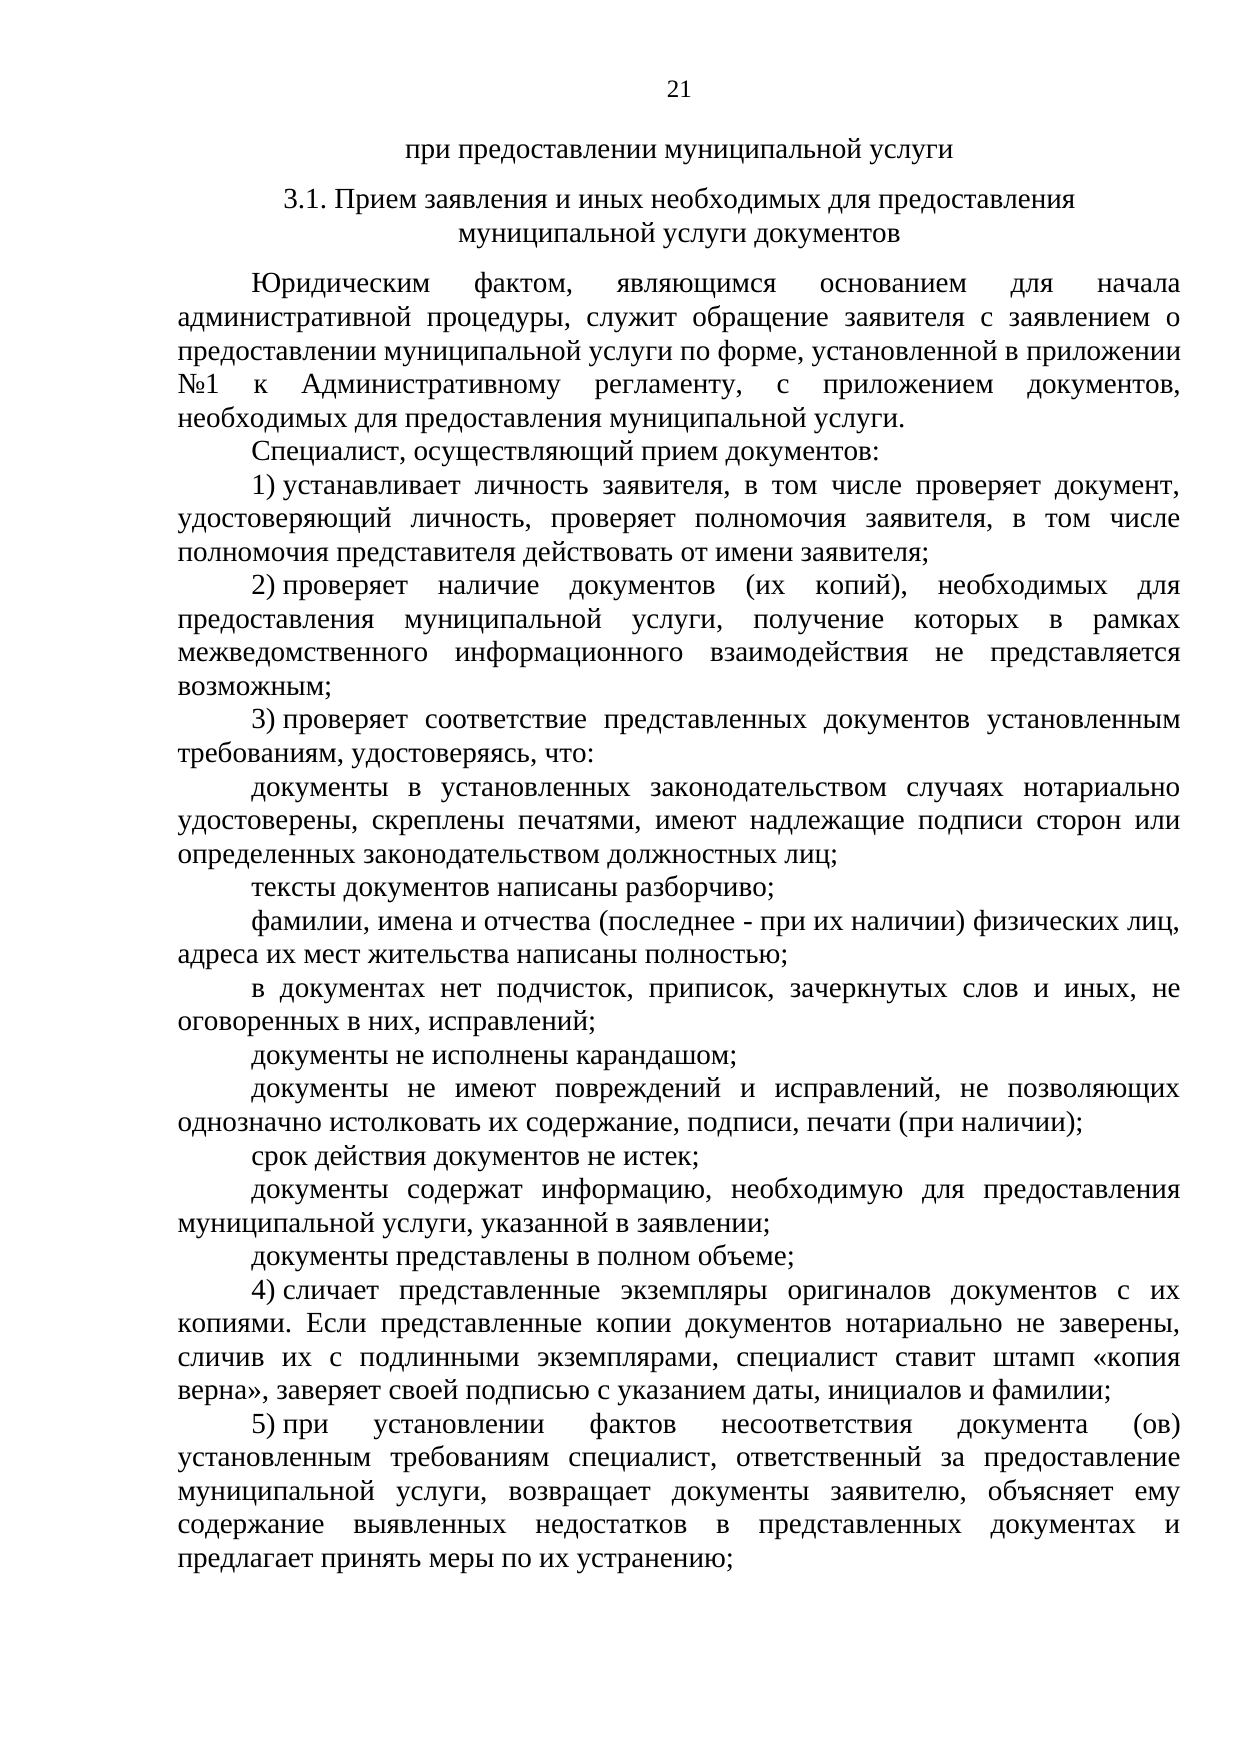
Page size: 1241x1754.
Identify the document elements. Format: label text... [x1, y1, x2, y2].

text срок действия документов не истек; [177, 1138, 1181, 1171]
text фамилии, имена и отчества (последнее - при их наличии) физических лиц, адреса их мест жительства написаны полностью; [177, 903, 1181, 970]
text 4) сличает представленные экземпляры оригиналов документов с их копиями. Если представленные копии документов нотариально не заверены, сличив их с подлинными экземплярами, специалист ставит штамп «копия верна», заверяет своей подписью с указанием даты, инициалов и фамилии; [177, 1272, 1181, 1406]
text 2) проверяет наличие документов (их копий), необходимых для предоставления муниципальной услуги, получение которых в рамках межведомственного информационного взаимодействия не представляется возможным; [177, 567, 1181, 702]
text документы содержат информацию, необходимую для предоставления муниципальной услуги, указанной в заявлении; [177, 1171, 1181, 1238]
text тексты документов написаны разборчиво; [177, 869, 1181, 903]
text документы представлены в полном объеме; [177, 1238, 1181, 1272]
text Специалист, осуществляющий прием документов: [177, 433, 1181, 467]
text Юридическим фактом, являющимся основанием для начала административной процедуры, служит обращение заявителя с заявлением о предоставлении муниципальной услуги по форме, установленной в приложении №1 к Административному регламенту, с приложением документов, необходимых для предоставления муниципальной услуги. [177, 266, 1181, 433]
text документы в установленных законодательством случаях нотариально удостоверены, скреплены печатями, имеют надлежащие подписи сторон или определенных законодательством должностных лиц; [177, 769, 1181, 869]
text документы не исполнены карандашом; [177, 1037, 1181, 1071]
text 1) устанавливает личность заявителя, в том числе проверяет документ, удостоверяющий личность, проверяет полномочия заявителя, в том числе полномочия представителя действовать от имени заявителя; [177, 467, 1181, 567]
text 5) при установлении фактов несоответствия документа (ов) установленным требованиям специалист, ответственный за предоставление муниципальной услуги, возвращает документы заявителю, объясняет ему содержание выявленных недостатков в представленных документах и предлагает принять меры по их устранению; [177, 1406, 1181, 1574]
text при предоставлении муниципальной услуги [177, 131, 1181, 165]
text 3.1. Прием заявления и иных необходимых для предоставления [177, 182, 1181, 215]
text документы не имеют повреждений и исправлений, не позволяющих однозначно истолковать их содержание, подписи, печати (при наличии); [177, 1071, 1181, 1138]
text муниципальной услуги документов [177, 215, 1181, 249]
text в документах нет подчисток, приписок, зачеркнутых слов и иных, не оговоренных в них, исправлений; [177, 970, 1181, 1037]
text 3) проверяет соответствие представленных документов установленным требованиям, удостоверяясь, что: [177, 702, 1181, 769]
